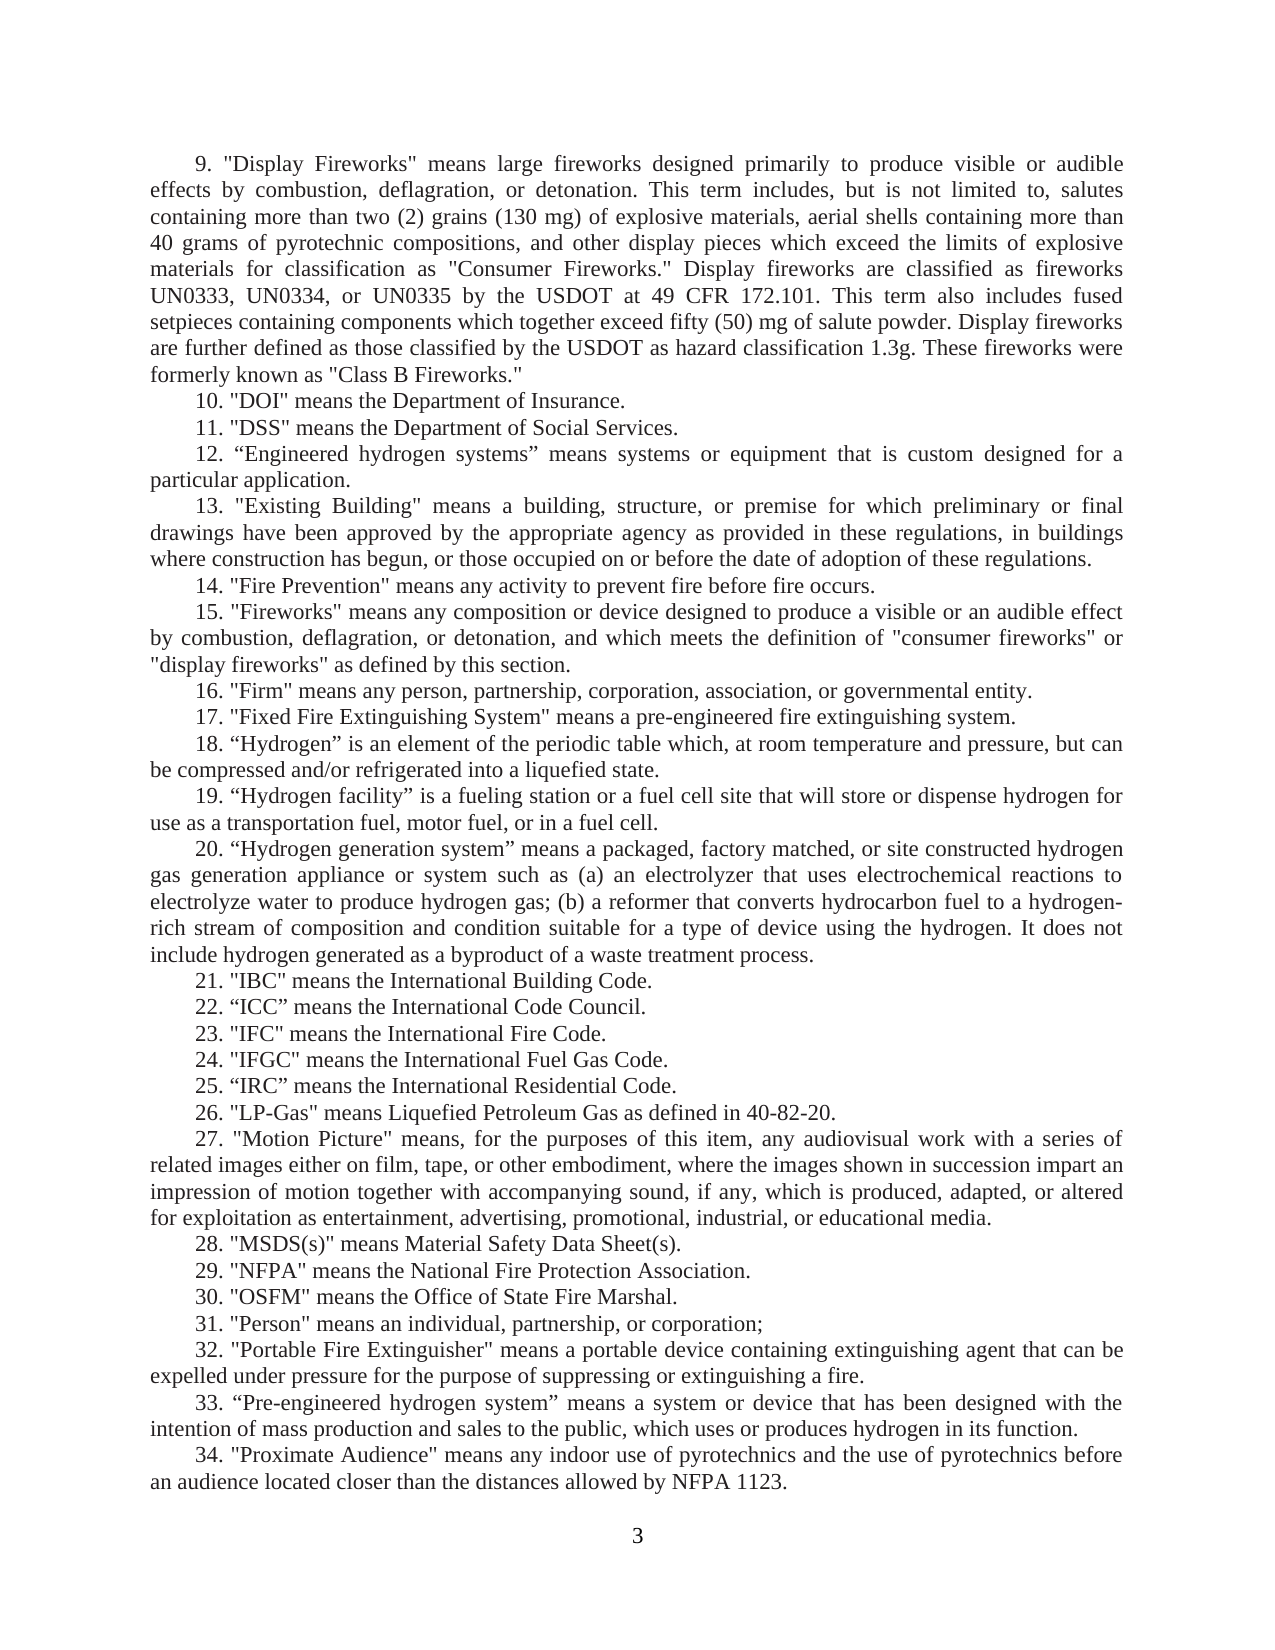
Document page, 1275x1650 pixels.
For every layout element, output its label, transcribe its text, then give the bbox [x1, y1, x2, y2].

text 33. “Pre-engineered hydrogen system” means a system or device that has been designed with the intention of mass production and sales to the public, which uses or produces hydrogen in its function. [150, 1389, 1125, 1441]
text 21. "IBC" means the International Building Code. [150, 967, 1125, 993]
text 13. "Existing Building" means a building, structure, or premise for which preliminary or final drawings have been approved by the appropriate agency as provided in these regulations, in buildings where construction has begun, or those occupied on or before the date of adoption of these regulations. [150, 493, 1125, 572]
text 12. “Engineered hydrogen systems” means systems or equipment that is custom designed for a particular application. [150, 440, 1125, 493]
text 24. "IFGC" means the International Fuel Gas Code. [150, 1046, 1125, 1072]
text 30. "OSFM" means the Office of State Fire Marshal. [150, 1283, 1125, 1309]
text 29. "NFPA" means the National Fire Protection Association. [150, 1257, 1125, 1283]
text 26. "LP-Gas" means Liquefied Petroleum Gas as defined in 40-82-20. [150, 1099, 1125, 1125]
text 15. "Fireworks" means any composition or device designed to produce a visible or an audible effect by combustion, deflagration, or detonation, and which meets the definition of "consumer fireworks" or "display fireworks" as defined by this section. [150, 598, 1125, 677]
text 23. "IFC" means the International Fire Code. [150, 1020, 1125, 1046]
text 28. "MSDS(s)" means Material Safety Data Sheet(s). [150, 1231, 1125, 1257]
text 14. "Fire Prevention" means any activity to prevent fire before fire occurs. [150, 572, 1125, 598]
text 25. “IRC” means the International Residential Code. [150, 1072, 1125, 1099]
text 11. "DSS" means the Department of Social Services. [150, 413, 1125, 440]
text 19. “Hydrogen facility” is a fueling station or a fuel cell site that will store or dispense hydrogen for use as a transportation fuel, motor fuel, or in a fuel cell. [150, 782, 1125, 835]
text 22. “ICC” means the International Code Council. [150, 993, 1125, 1020]
text 32. "Portable Fire Extinguisher" means a portable device containing extinguishing agent that can be expelled under pressure for the purpose of suppressing or extinguishing a fire. [150, 1336, 1125, 1389]
text 27. "Motion Picture" means, for the purposes of this item, any audiovisual work with a series of related images either on film, tape, or other embodiment, where the images shown in succession impart an impression of motion together with accompanying sound, if any, which is produced, adapted, or altered for exploitation as entertainment, advertising, promotional, industrial, or educational media. [150, 1125, 1125, 1231]
text 17. "Fixed Fire Extinguishing System" means a pre-engineered fire extinguishing system. [150, 703, 1125, 730]
text 34. "Proximate Audience" means any indoor use of pyrotechnics and the use of pyrotechnics before an audience located closer than the distances allowed by NFPA 1123. [150, 1441, 1125, 1494]
text 16. "Firm" means any person, partnership, corporation, association, or governmental entity. [150, 677, 1125, 703]
text 10. "DOI" means the Department of Insurance. [150, 387, 1125, 413]
text 18. “Hydrogen” is an element of the periodic table which, at room temperature and pressure, but can be compressed and/or refrigerated into a liquefied state. [150, 730, 1125, 782]
text 31. "Person" means an individual, partnership, or corporation; [150, 1309, 1125, 1336]
text 9. "Display Fireworks" means large fireworks designed primarily to produce visible or audible effects by combustion, deflagration, or detonation. This term includes, but is not limited to, salutes containing more than two (2) grains (130 mg) of explosive materials, aerial shells containing more than 40 grams of pyrotechnic compositions, and other display pieces which exceed the limits of explosive materials for classification as "Consumer Fireworks." Display fireworks are classified as fireworks UN0333, UN0334, or UN0335 by the USDOT at 49 CFR 172.101. This term also includes fused setpieces containing components which together exceed fifty (50) mg of salute powder. Display fireworks are further defined as those classified by the USDOT as hazard classification 1.3g. These fireworks were formerly known as "Class B Fireworks." [150, 150, 1125, 387]
text 20. “Hydrogen generation system” means a packaged, factory matched, or site constructed hydrogen gas generation appliance or system such as (a) an electrolyzer that uses electrochemical reactions to electrolyze water to produce hydrogen gas; (b) a reformer that converts hydrocarbon fuel to a hydrogen-rich stream of composition and condition suitable for a type of device using the hydrogen. It does not include hydrogen generated as a byproduct of a waste treatment process. [150, 835, 1125, 967]
